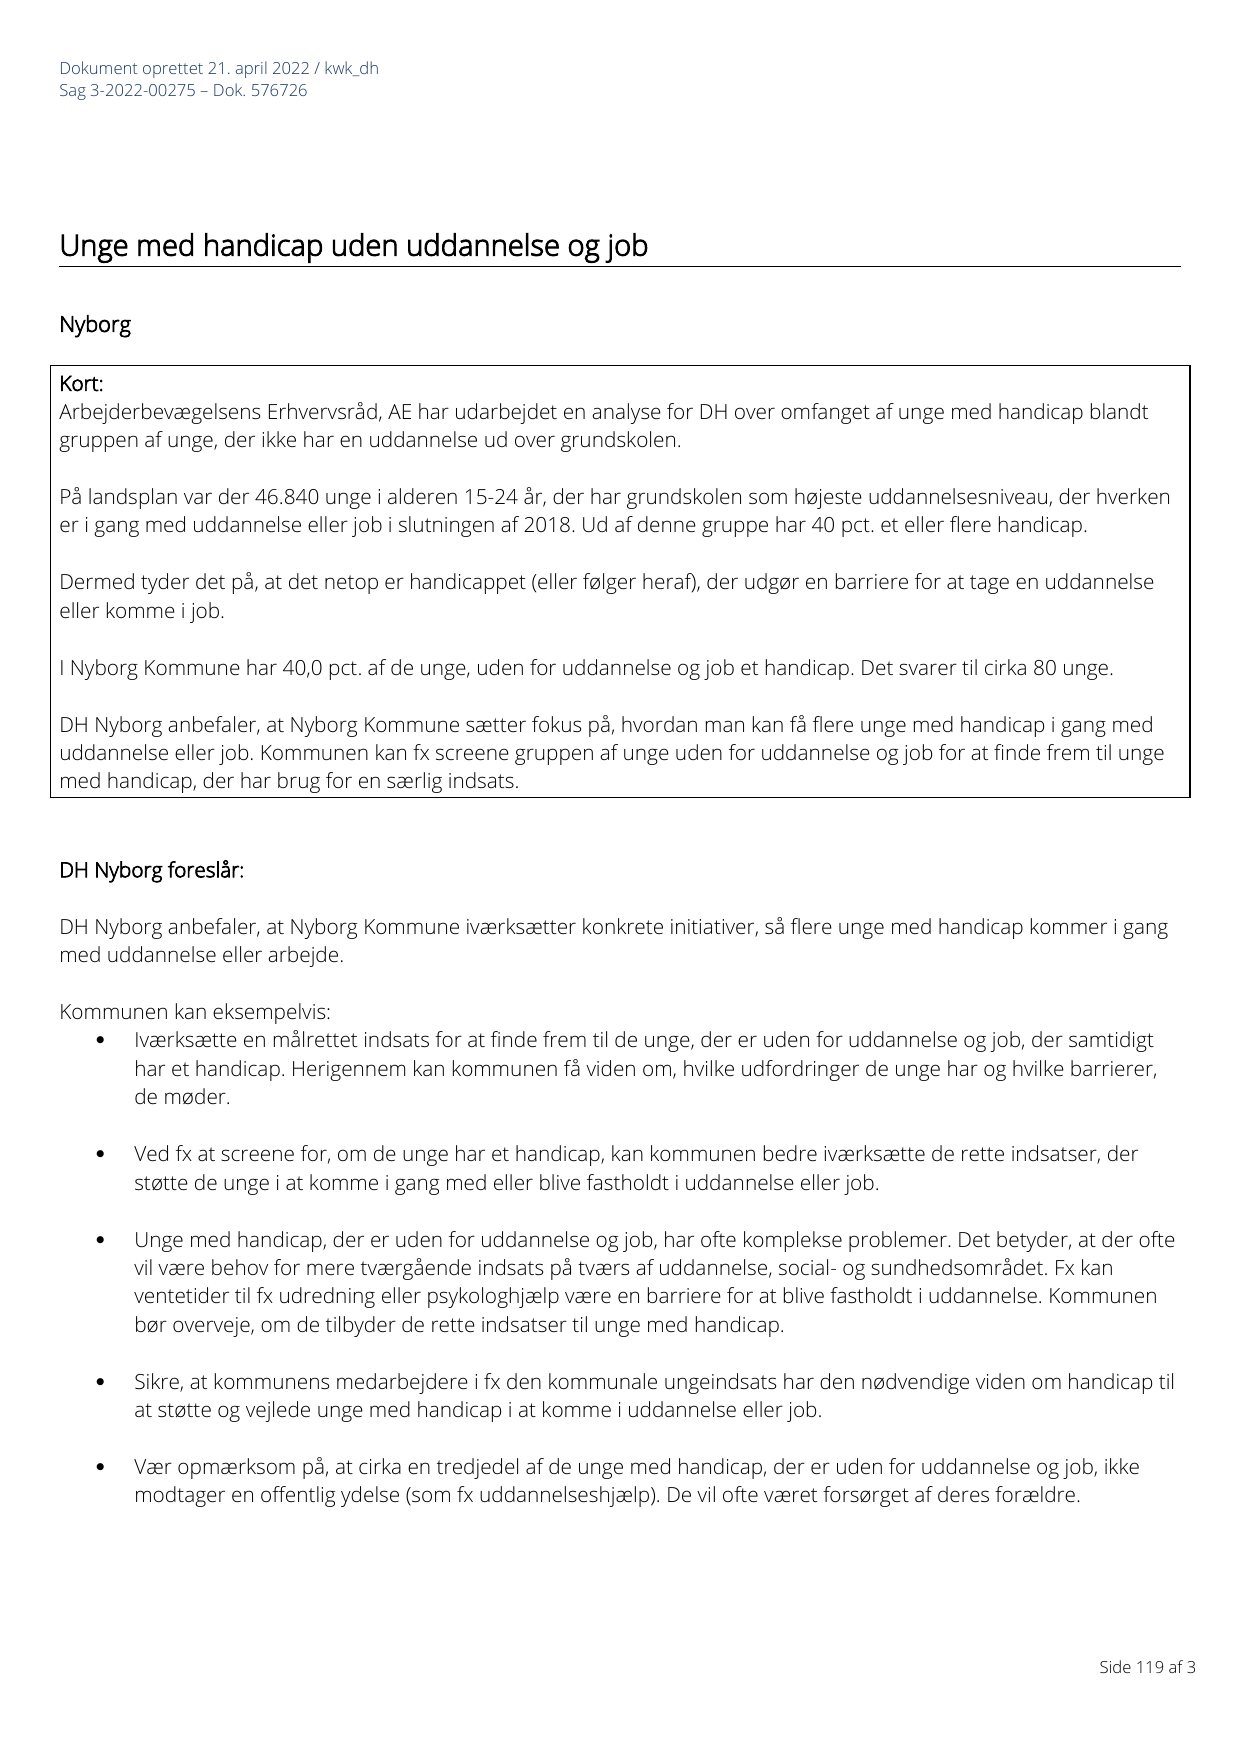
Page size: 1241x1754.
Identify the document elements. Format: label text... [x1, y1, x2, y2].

text På landsplan var der 46.840 unge i alderen 15-24 år, der har grundskolen som højeste uddannelsesniveau, der hverken er i gang med uddannelse eller job i slutningen af 2018. Ud af denne gruppe har 40 pct. et eller flere handicap. [59, 482, 1181, 539]
text Unge med handicap uden uddannelse og job [59, 224, 1181, 266]
text Kort: [51, 366, 1189, 397]
text DH Nyborg anbefaler, at Nyborg Kommune iværksætter konkrete initiativer, så flere unge med handicap kommer i gang med uddannelse eller arbejde. [59, 912, 1181, 969]
list Vær opmærksom på, at cirka en tredjedel af de unge med handicap, der er uden for uddannelse og job, ikke modtager en offentlig ydelse (som fx uddannelseshjælp). De vil ofte været forsørget af deres forældre. [97, 1452, 1181, 1509]
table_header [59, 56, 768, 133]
list Iværksætte en målrettet indsats for at finde frem til de unge, der er uden for uddannelse og job, der samtidigt har et handicap. Herigennem kan kommunen få viden om, hvilke udfordringer de unge har og hvilke barrierer, de møder. [97, 1026, 1181, 1111]
text Arbejderbevægelsens Erhvervsråd, AE har udarbejdet en analyse for DH over omfanget af unge med handicap blandt gruppen af unge, der ikke har en uddannelse ud over grundskolen. [59, 397, 1181, 454]
text Dermed tyder det på, at det netop er handicappet (eller følger heraf), der udgør en barriere for at tage en uddannelse eller komme i job. [59, 567, 1181, 624]
text DH Nyborg foreslår: [59, 855, 1181, 883]
list Unge med handicap, der er uden for uddannelse og job, har ofte komplekse problemer. Det betyder, at der ofte vil være behov for mere tværgående indsats på tværs af uddannelse, social- og sundhedsområdet. Fx kan ventetider til fx udredning eller psykologhjælp være en barriere for at blive fastholdt i uddannelse. Kommunen bør overveje, om de tilbyder de rette indsatser til unge med handicap. [97, 1225, 1181, 1338]
subtitle Nyborg [59, 307, 1181, 338]
text DH Nyborg anbefaler, at Nyborg Kommune sætter fokus på, hvordan man kan få flere unge med handicap i gang med uddannelse eller job. Kommunen kan fx screene gruppen af unge uden for uddannelse og job for at finde frem til unge med handicap, der har brug for en særlig indsats. [51, 707, 1189, 797]
list Ved fx at screene for, om de unge har et handicap, kan kommunen bedre iværksætte de rette indsatser, der støtte de unge i at komme i gang med eller blive fastholdt i uddannelse eller job. [97, 1139, 1181, 1196]
list Sikre, at kommunens medarbejdere i fx den kommunale ungeindsats har den nødvendige viden om handicap til at støtte og vejlede unge med handicap i at komme i uddannelse eller job. [97, 1367, 1181, 1424]
text I Nyborg Kommune har 40,0 pct. af de unge, uden for uddannelse og job et handicap. Det svarer til cirka 80 unge. [59, 653, 1181, 681]
text Kommunen kan eksempelvis: [59, 997, 1181, 1026]
